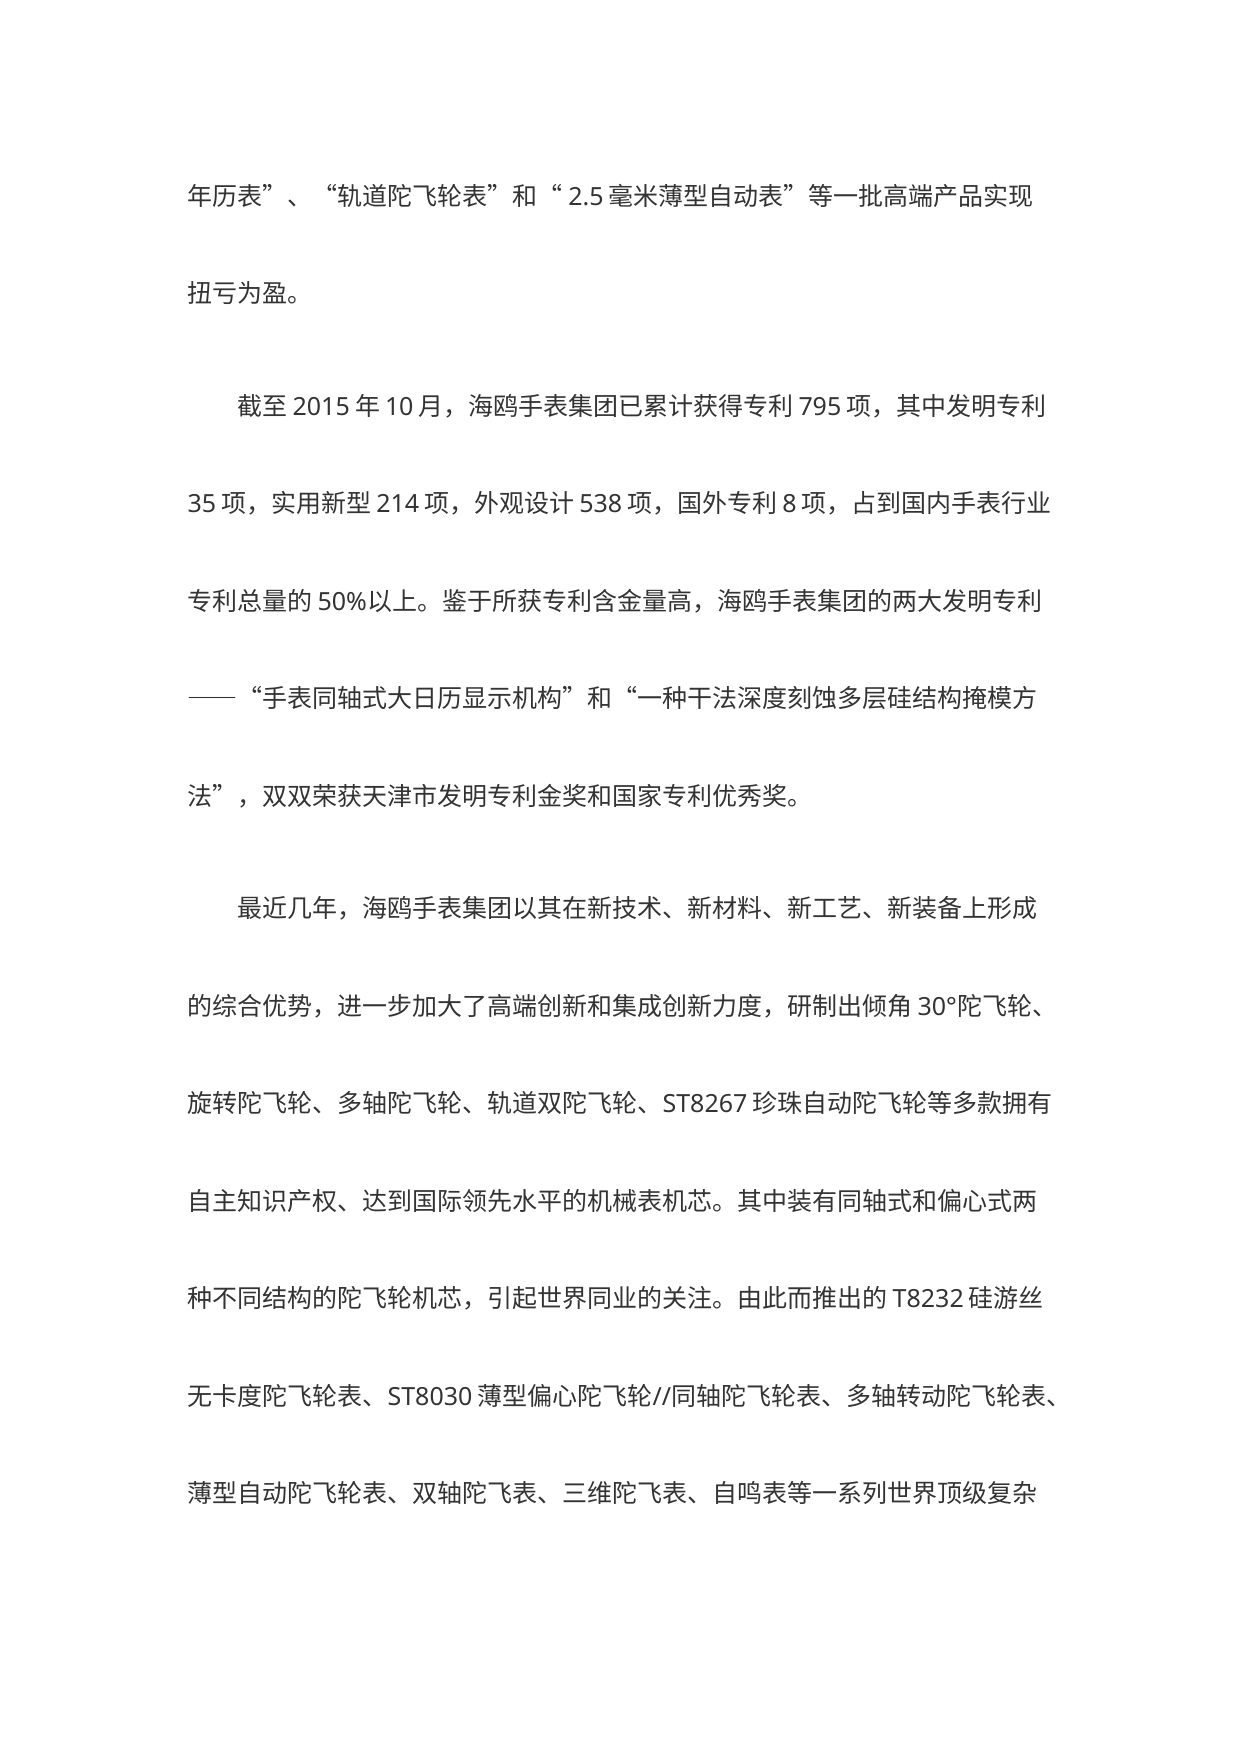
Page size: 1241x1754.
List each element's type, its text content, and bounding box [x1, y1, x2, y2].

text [187, 874, 1053, 1524]
text 截至2015年10月，海鸥手表集团已累计获得专利795项，其中发明专利35项，实用新型214项，外观设计538项，国外专利8项，占到国内手表行业专利总量的50%以上。鉴于所获专利含金量高，海鸥手表集团的两大发明专利——“手表同轴式大日历显示机构”和“一种干法深度刻蚀多层硅结构掩模方法”，双双荣获天津市发明专利金奖和国家专利优秀奖。 [187, 372, 1053, 827]
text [187, 162, 1053, 324]
